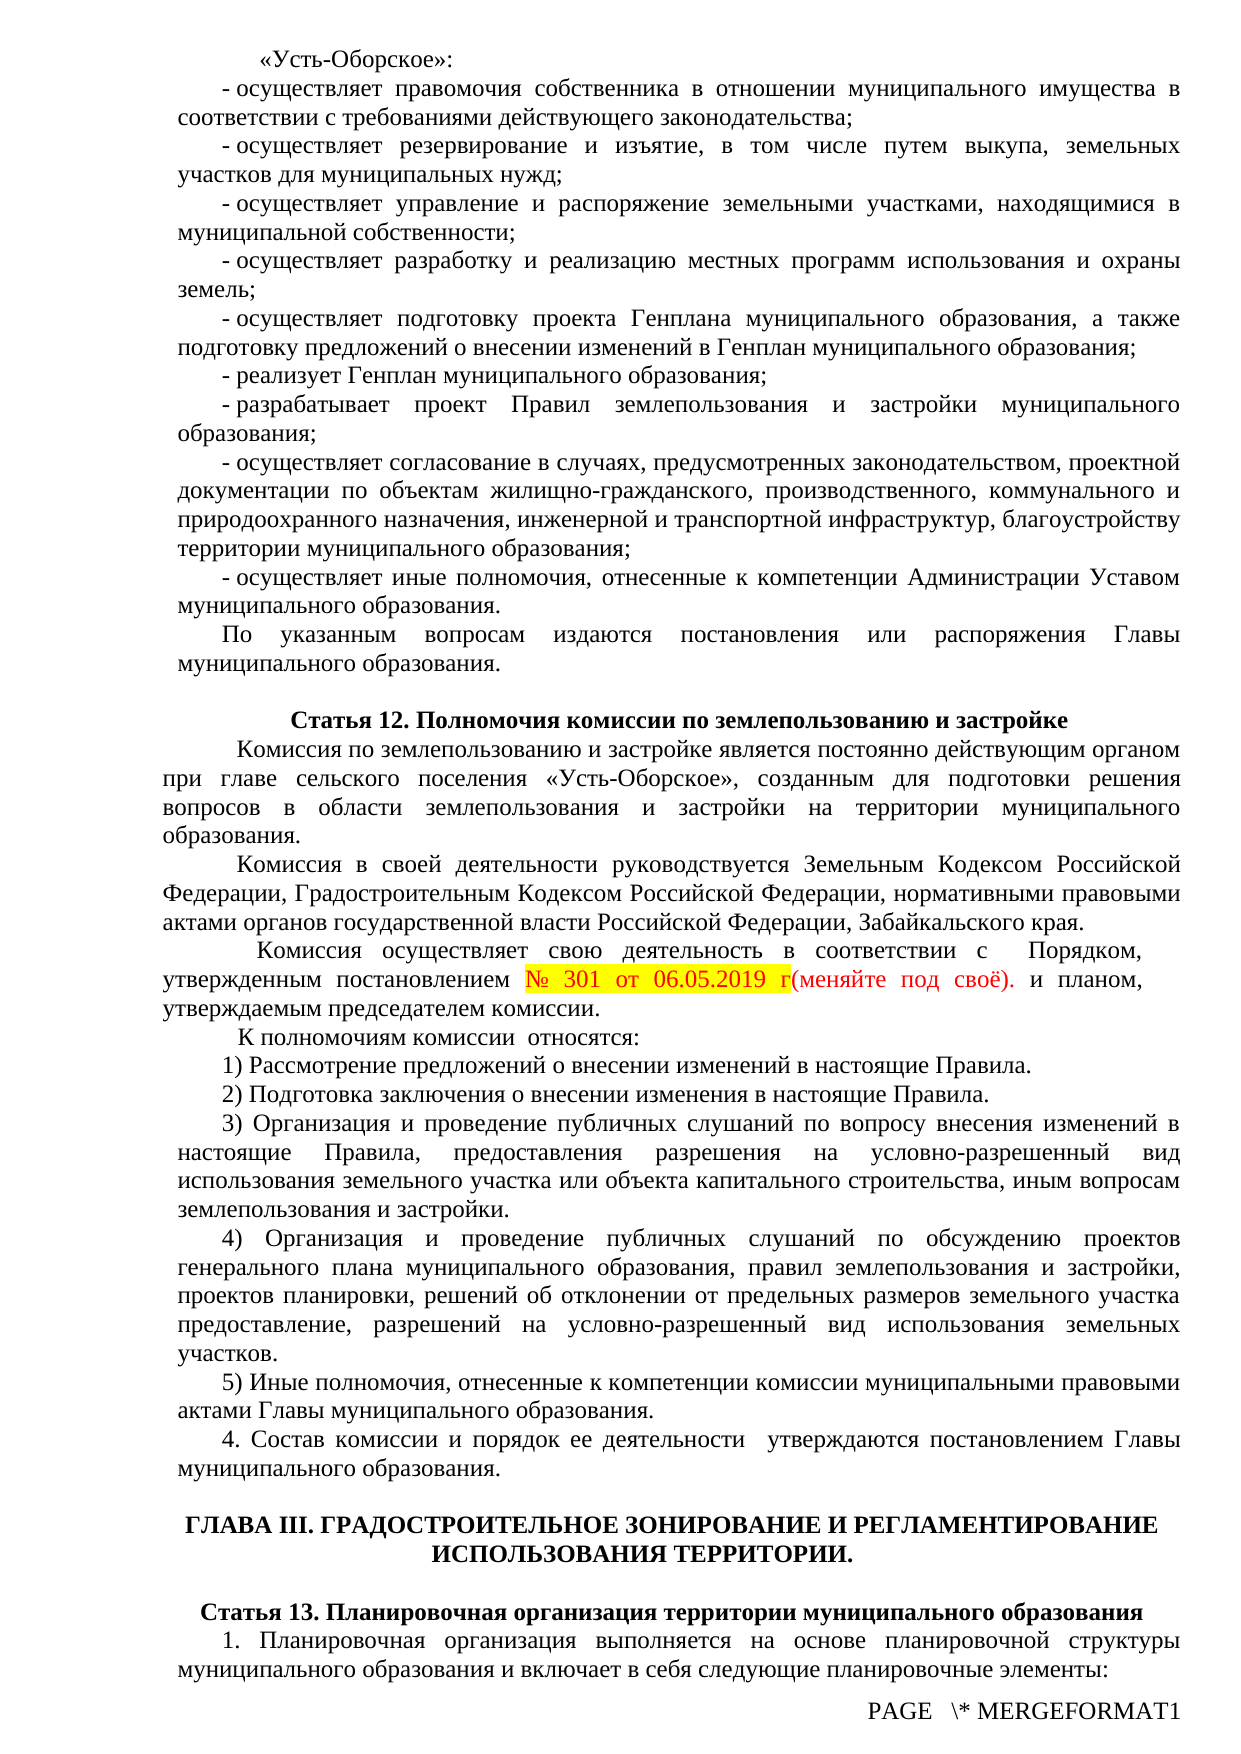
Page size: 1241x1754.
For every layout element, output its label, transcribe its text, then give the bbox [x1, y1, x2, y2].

text 5) Иные полномочия, отнесенные к компетенции комиссии муниципальными правовыми актами Главы муниципального образования. [177, 1367, 1181, 1424]
text Комиссия в своей деятельности руководствуется Земельным Кодексом Российской Федерации, Градостроительным Кодексом Российской Федерации, нормативными правовыми актами органов государственной власти Российской Федерации, Забайкальского края. [162, 849, 1181, 936]
text 3) Организация и проведение публичных слушаний по вопросу внесения изменений в настоящие Правила, предоставления разрешения на условно-разрешенный вид использования земельного участка или объекта капитального строительства, иным вопросам землепользования и застройки. [177, 1108, 1181, 1223]
text 2) Подготовка заключения о внесении изменения в настоящие Правила. [177, 1079, 1181, 1108]
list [222, 44, 1181, 73]
text 1) Рассмотрение предложений о внесении изменений в настоящие Правила. [177, 1051, 1181, 1079]
text По указанным вопросам издаются постановления или распоряжения Главы муниципального образования. [177, 619, 1181, 677]
text ГЛАВА III. ГРАДОСТРОИТЕЛЬНОЕ ЗОНИРОВАНИЕ И РЕГЛАМЕНТИРОВАНИЕ ИСПОЛЬЗОВАНИЯ ТЕРРИТОРИИ. [103, 1511, 1181, 1568]
list осуществляет иные полномочия, отнесенные к компетенции Администрации Уставом муниципального образования. [177, 562, 1181, 619]
text Статья 12. Полномочия комиссии по землепользованию и застройке [177, 706, 1181, 734]
list разрабатывает проект Правил землепользования и застройки муниципального образования; [177, 389, 1181, 447]
list осуществляет согласование в случаях, предусмотренных законодательством, проектной документации по объектам жилищно-гражданского, производственного, коммунального и природоохранного назначения, инженерной и транспортной инфраструктур, благоустройству территории муниципального образования; [177, 447, 1181, 562]
text К полномочиям комиссии относятся: [162, 1022, 1181, 1051]
text 4. Состав комиссии и порядок ее деятельности утверждаются постановлением Главы муниципального образования. [177, 1424, 1181, 1482]
text Статья 13. Планировочная организация территории муниципального образования [103, 1597, 1181, 1626]
list осуществляет правомочия собственника в отношении муниципального имущества в соответствии с требованиями действующего законодательства; [177, 73, 1181, 131]
list осуществляет резервирование и изъятие, в том числе путем выкупа, земельных участков для муниципальных нужд; [177, 131, 1181, 188]
text Комиссия осуществляет свою деятельность в соответствии с Порядком, утвержденным постановлением № 301 от 06.05.2019 г(меняйте под своё). и планом, утверждаемым председателем комиссии. [162, 936, 1143, 1022]
list реализует Генплан муниципального образования; [177, 361, 1181, 389]
list осуществляет разработку и реализацию местных программ использования и охраны земель; [177, 246, 1181, 303]
text 4) Организация и проведение публичных слушаний по обсуждению проектов генерального плана муниципального образования, правил землепользования и застройки, проектов планировки, решений об отклонении от предельных размеров земельного участка предоставление, разрешений на условно-разрешенный вид использования земельных участков. [177, 1223, 1181, 1367]
list осуществляет управление и распоряжение земельными участками, находящимися в муниципальной собственности; [177, 188, 1181, 246]
text Комиссия по землепользованию и застройке является постоянно действующим органом при главе сельского поселения «Усть-Оборское», созданным для подготовки решения вопросов в области землепользования и застройки на территории муниципального образования. [162, 734, 1181, 849]
text 1. Планировочная организация выполняется на основе планировочной структуры муниципального образования и включает в себя следующие планировочные элементы: [177, 1626, 1181, 1683]
list осуществляет подготовку проекта Генплана муниципального образования, а также подготовку предложений о внесении изменений в Генплан муниципального образования; [177, 303, 1181, 361]
